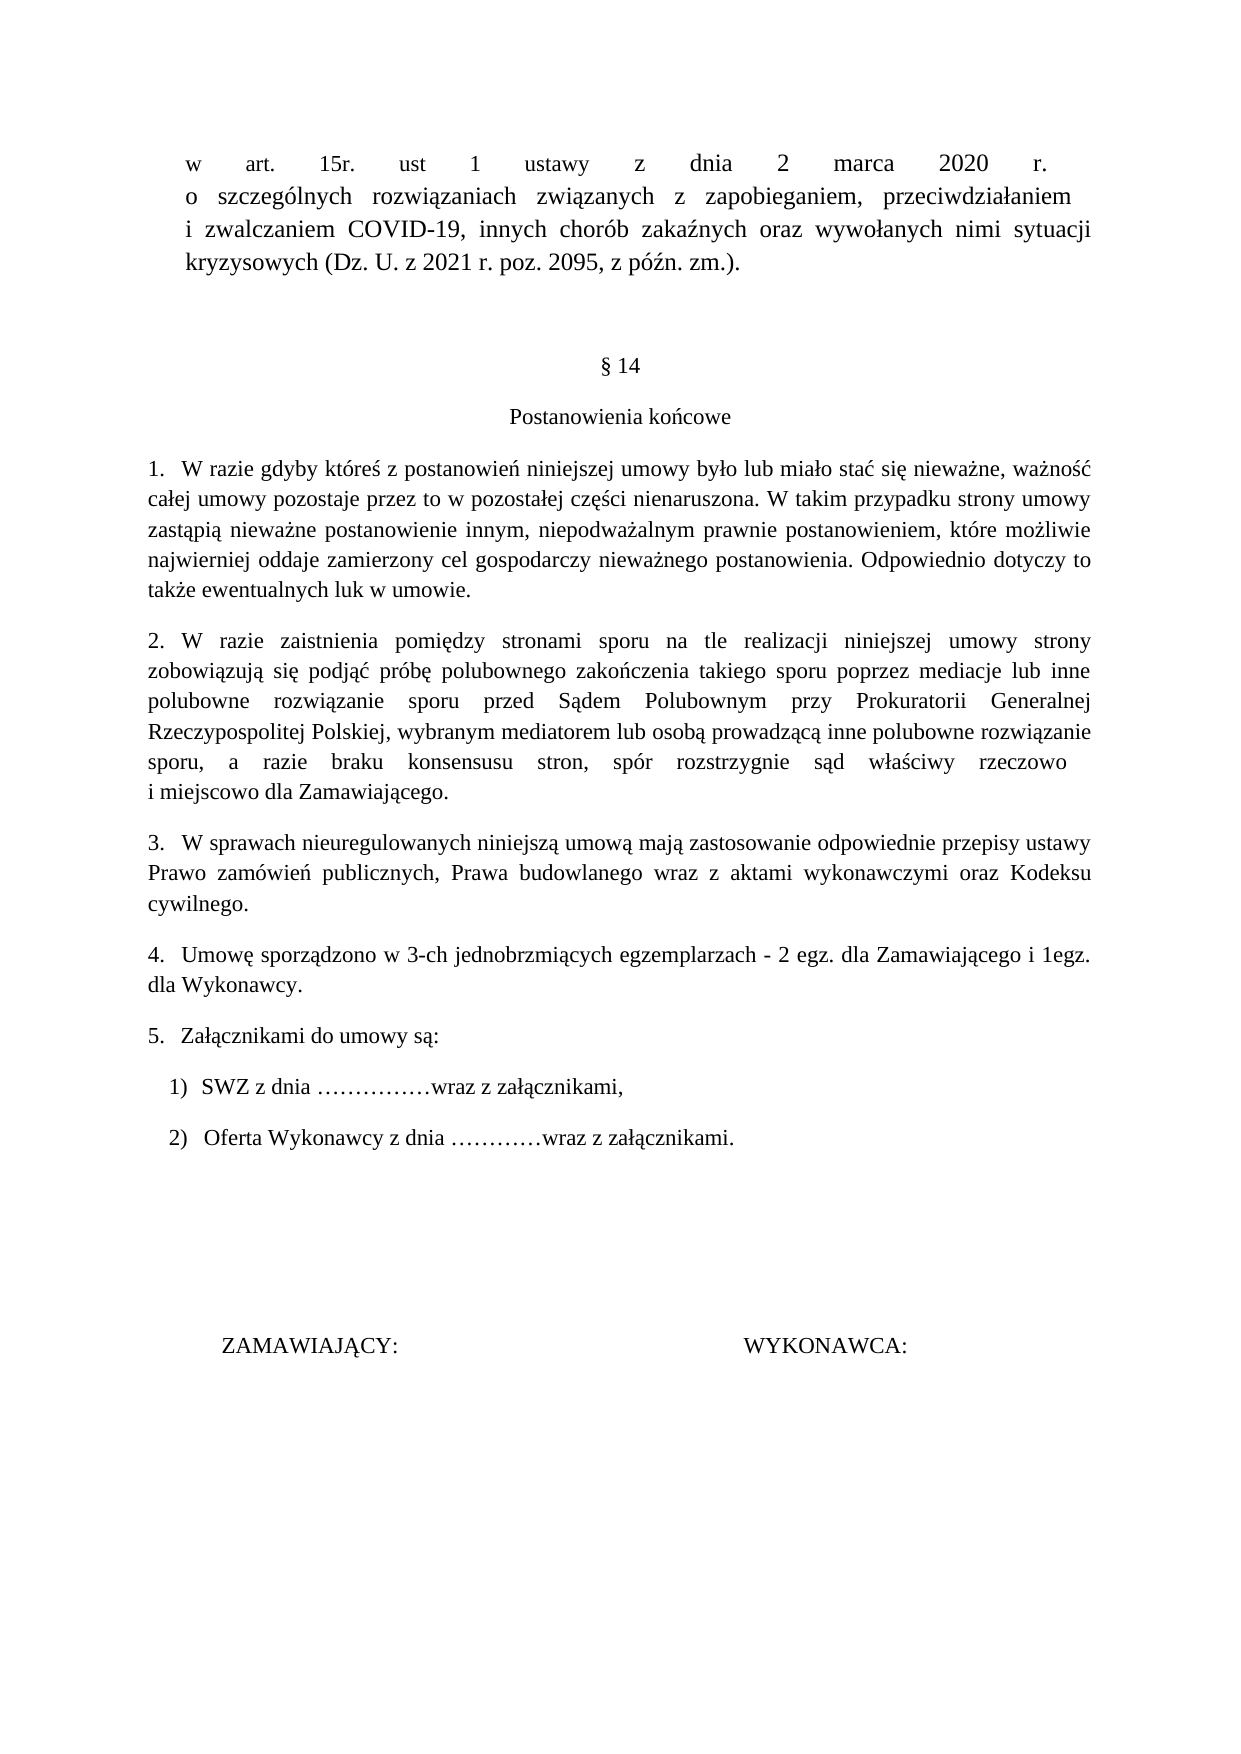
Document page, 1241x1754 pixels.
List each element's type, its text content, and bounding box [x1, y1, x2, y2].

text Postanowienia końcowe [148, 403, 1092, 429]
list W razie zaistnienia pomiędzy stronami sporu na tle realizacji niniejszej umowy strony zobowiązują się podjąć próbę polubownego zakończenia takiego sporu poprzez mediacje lub inne polubowne rozwiązanie sporu przed Sądem Polubownym przy Prokuratorii Generalnej Rzeczypospolitej Polskiej, wybranym mediatorem lub osobą prowadzącą inne polubowne rozwiązanie sporu, a razie braku konsensusu stron, spór rozstrzygnie sąd właściwy rzeczowo i miejscowo dla Zamawiającego. [148, 627, 1092, 804]
list Umowę sporządzono w 3-ch jednobrzmiących egzemplarzach - 2 egz. dla Zamawiającego i 1egz. dla Wykonawcy. [148, 941, 1092, 997]
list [148, 148, 1092, 276]
list Załącznikami do umowy są: [148, 1022, 1092, 1048]
text § 14 [148, 352, 1092, 378]
list SWZ z dnia ……………wraz z załącznikami, [168, 1073, 1092, 1099]
list Oferta Wykonawcy z dnia …………wraz z załącznikami. [168, 1124, 1092, 1150]
list W sprawach nieuregulowanych niniejszą umową mają zastosowanie odpowiednie przepisy ustawy Prawo zamówień publicznych, Prawa budowlanego wraz z aktami wykonawczymi oraz Kodeksu cywilnego. [148, 829, 1092, 916]
text ZAMAWIAJĄCY: WYKONAWCA: [148, 1332, 1092, 1358]
list W razie gdyby któreś z postanowień niniejszej umowy było lub miało stać się nieważne, ważność całej umowy pozostaje przez to w pozostałej części nienaruszona. W takim przypadku strony umowy zastąpią nieważne postanowienie innym, niepodważalnym prawnie postanowieniem, które możliwie najwierniej oddaje zamierzony cel gospodarczy nieważnego postanowienia. Odpowiednio dotyczy to także ewentualnych luk w umowie. [148, 455, 1092, 602]
